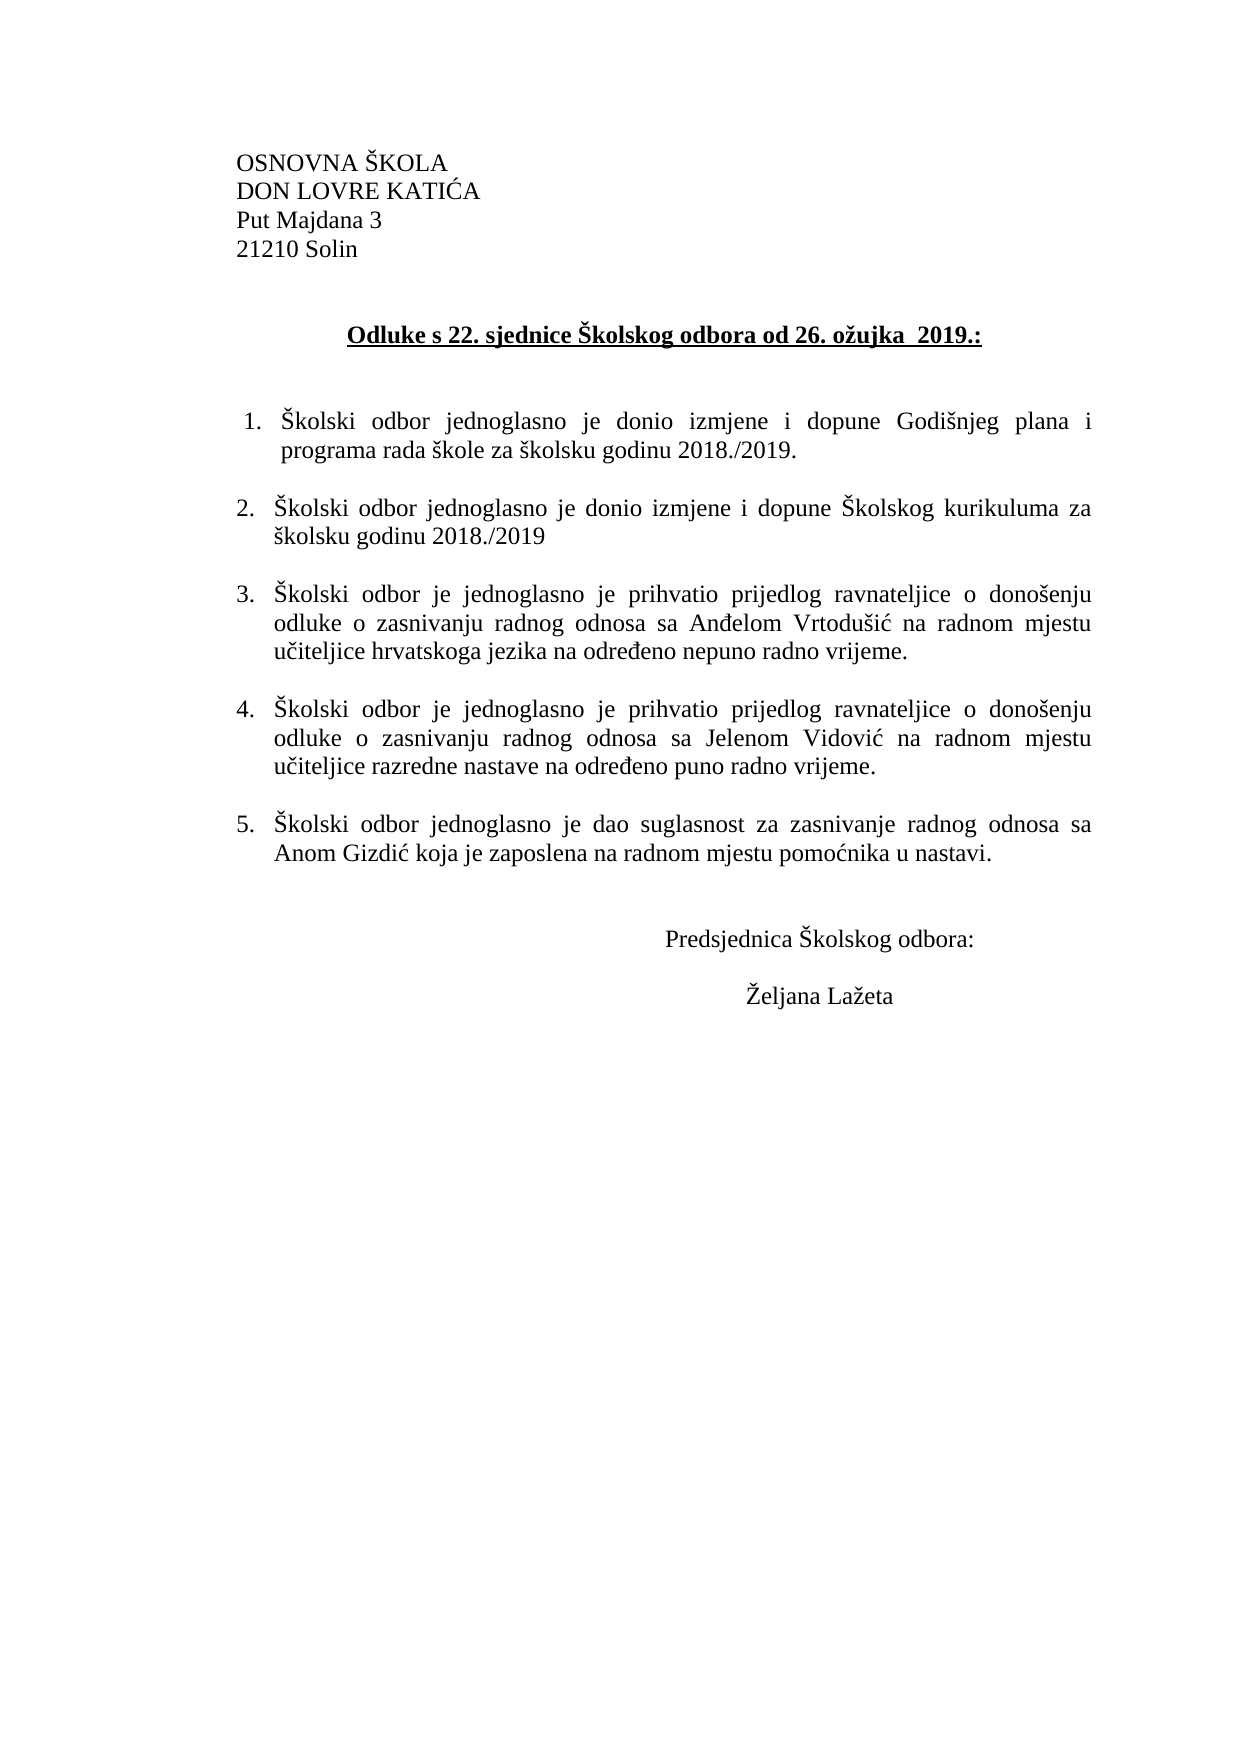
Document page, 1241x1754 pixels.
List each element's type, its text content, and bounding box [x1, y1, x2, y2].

text Odluke s 22. sjednice Školskog odbora od 26. ožujka 2019.: [148, 320, 1093, 349]
list Školski odbor jednoglasno je dao suglasnost za zasnivanje radnog odnosa sa Anom Gizdić koja je zaposlena na radnom mjestu pomoćnika u nastavi. [236, 809, 1093, 866]
list Školski odbor jednoglasno je donio izmjene i dopune Godišnjeg plana i programa rada škole za školsku godinu 2018./2019. [243, 406, 1093, 464]
list Školski odbor je jednoglasno je prihvatio prijedlog ravnateljice o donošenju odluke o zasnivanju radnog odnosa sa Jelenom Vidović na radnom mjestu učiteljice razredne nastave na određeno puno radno vrijeme. [236, 694, 1093, 780]
list Školski odbor jednoglasno je donio izmjene i dopune Školskog kurikuluma za školsku godinu 2018./2019 [236, 493, 1093, 550]
text Predsjednica Školskog odbora: [546, 924, 1093, 953]
text OSNOVNA ŠKOLA [148, 148, 1093, 176]
text Put Majdana 3 [148, 205, 1093, 234]
text DON LOVRE KATIĆA [148, 176, 1093, 205]
text 21210 Solin [148, 234, 1093, 263]
list Školski odbor je jednoglasno je prihvatio prijedlog ravnateljice o donošenju odluke o zasnivanju radnog odnosa sa Anđelom Vrtodušić na radnom mjestu učiteljice hrvatskoga jezika na određeno nepuno radno vrijeme. [236, 579, 1093, 665]
text Željana Lažeta [546, 981, 1093, 1010]
